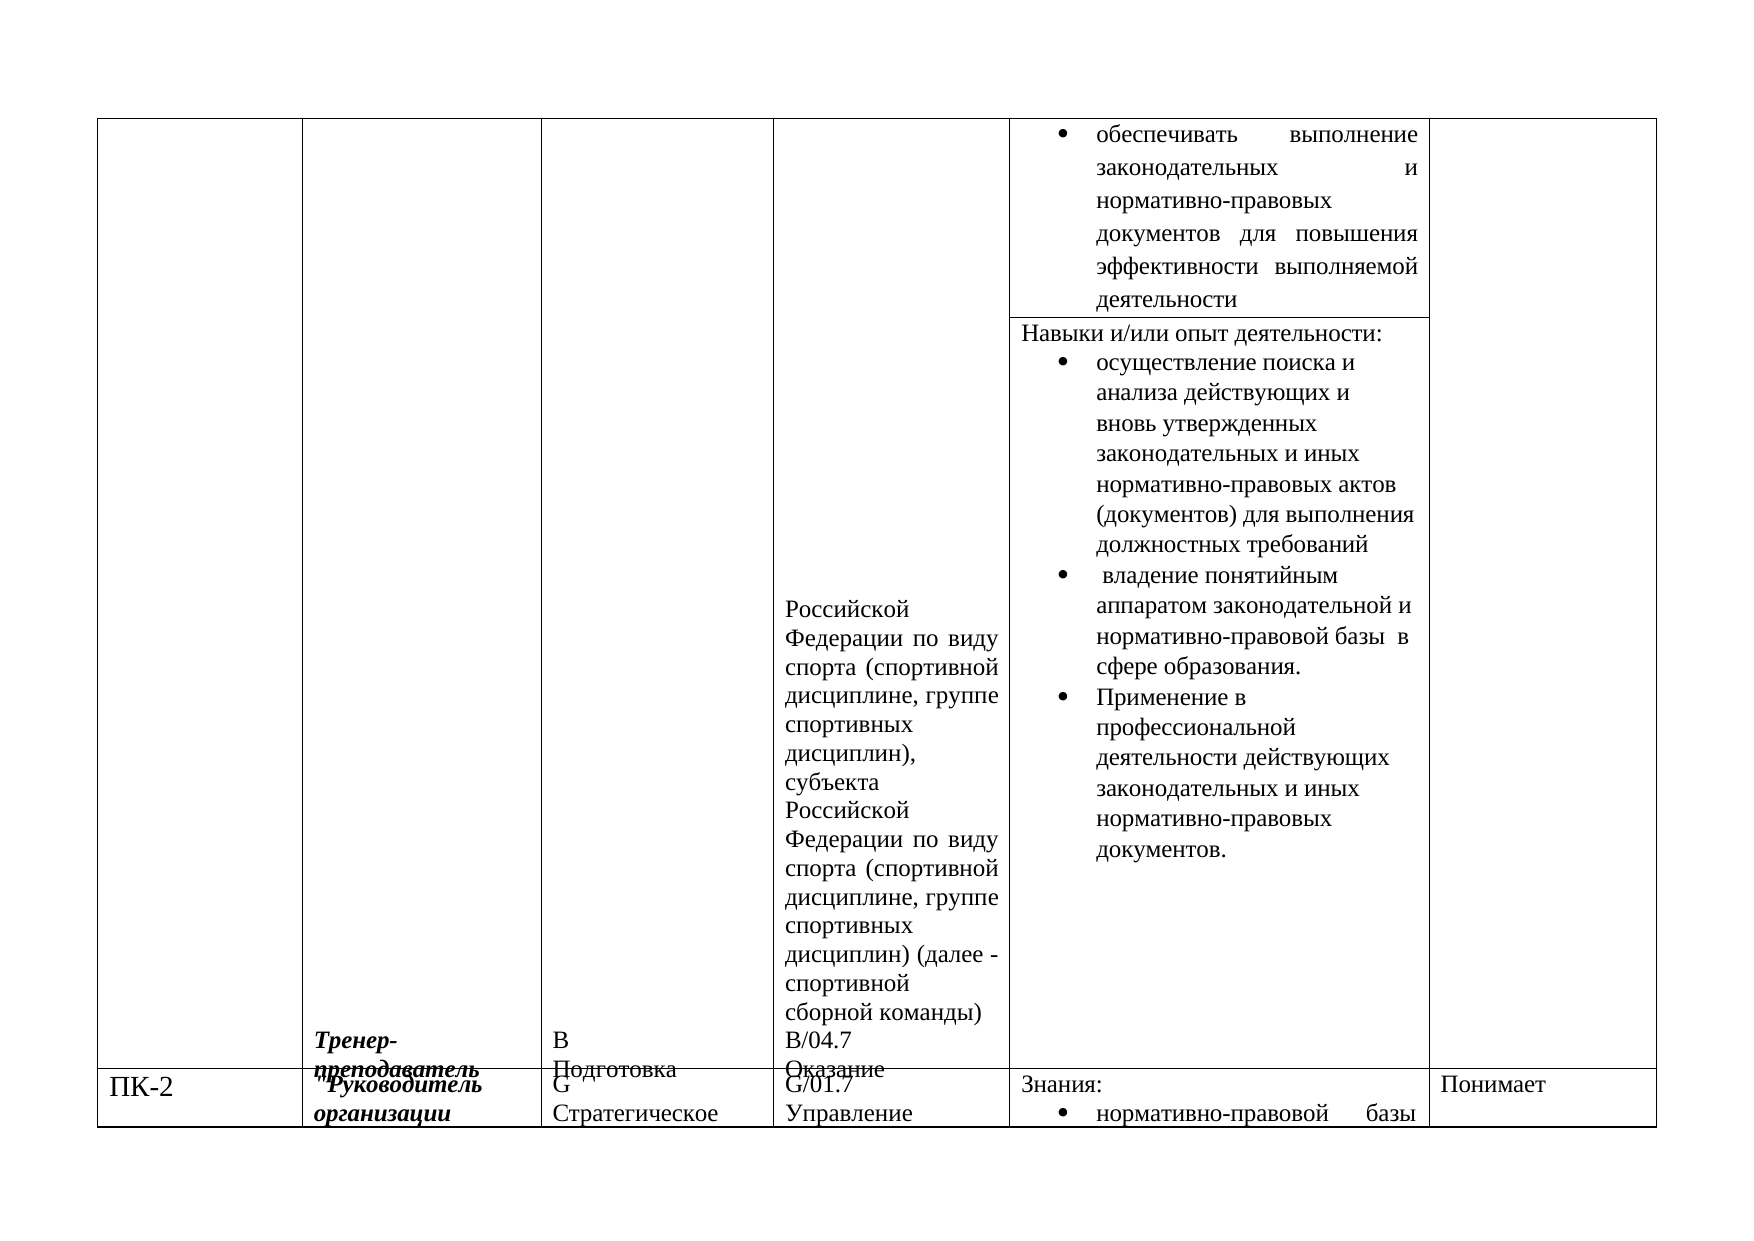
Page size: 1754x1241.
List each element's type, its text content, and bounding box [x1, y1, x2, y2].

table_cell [774, 1069, 1009, 1126]
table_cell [1010, 1069, 1429, 1126]
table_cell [303, 1069, 541, 1126]
table_cell ПК-2 [98, 1069, 302, 1126]
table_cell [1010, 119, 1429, 317]
table_cell Навыки и/или опыт деятельности: осуществление поиска и анализа действующих и вновь утвержденных законодательных и иных нормативно-правовых актов (документов) для выполнения должностных требований владение понятийным аппаратом законодательной и нормативно-правовой базы в сфере образования. Применение в профессиональной деятельности действующих законодательных и иных нормативно-правовых документов. [1010, 318, 1429, 1068]
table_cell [542, 1069, 773, 1126]
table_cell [1430, 1069, 1656, 1126]
